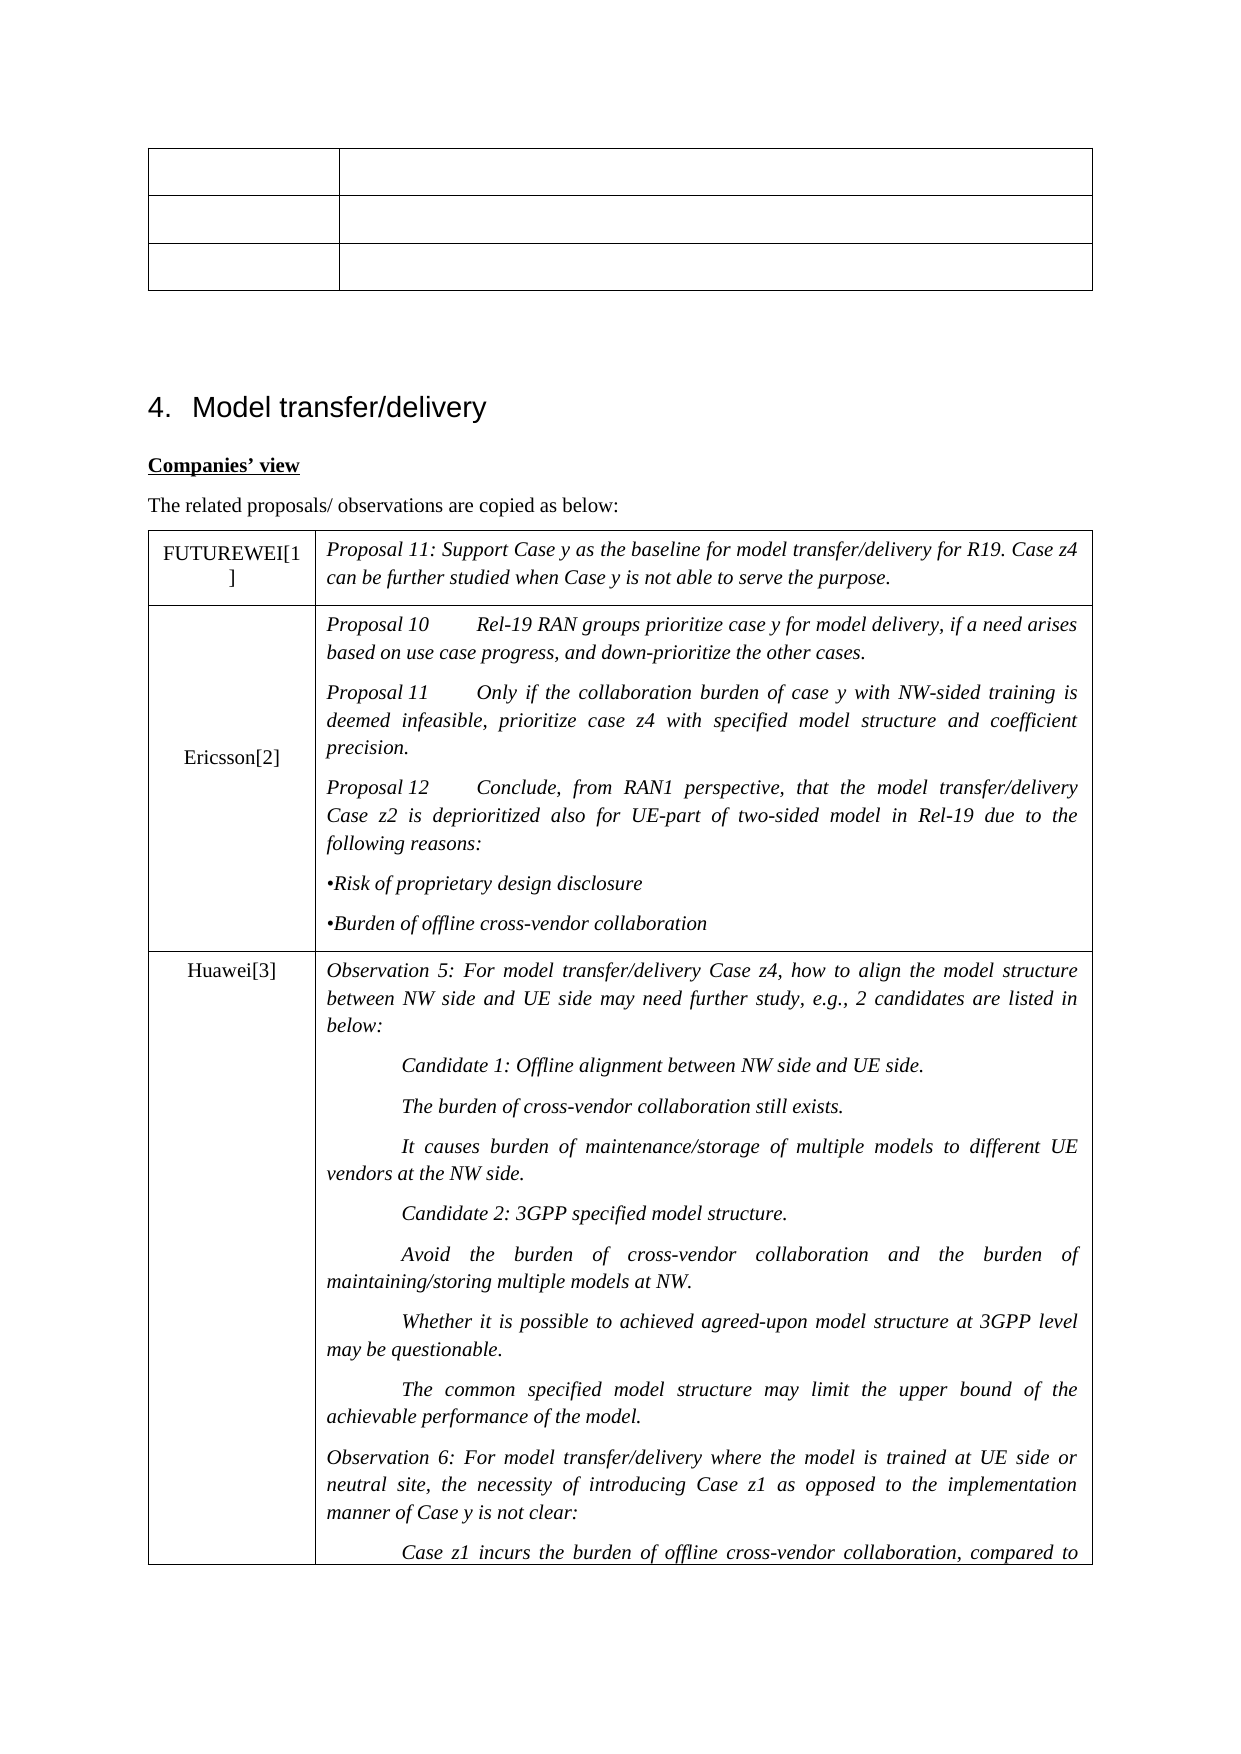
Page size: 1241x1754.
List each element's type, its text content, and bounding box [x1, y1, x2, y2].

text The related proposals/ observations are copied as below: [148, 493, 1093, 517]
table_cell Ericsson[2] [149, 606, 315, 951]
table_cell [340, 196, 1092, 242]
table_cell Huawei[3] [149, 952, 315, 1564]
table_cell [149, 149, 339, 195]
table_cell [149, 196, 339, 242]
table_header Proposal 11: Support Case y as the baseline for model transfer/delivery for R19. Case z4 can be further studied when Case y is not able to serve the purpose. [316, 531, 1092, 605]
table_cell Proposal 10 Rel-19 RAN groups prioritize case y for model delivery, if a need arises based on use case progress, and down-prioritize the other cases. Proposal 11 Only if the collaboration burden of case y with NW-sided training is deemed infeasible, prioritize case z4 with specified model structure and coefficient precision. Proposal 12 Conclude, from RAN1 perspective, that the model transfer/delivery Case z2 is deprioritized also for UE-part of two-sided model in Rel-19 due to the following reasons: •Risk of proprietary design disclosure •Burden of offline cross-vendor collaboration [316, 606, 1092, 951]
table_cell [149, 244, 339, 290]
table_cell [340, 149, 1092, 195]
subtitle Model transfer/delivery [148, 390, 1093, 423]
subtitle Companies’ view [148, 453, 1093, 477]
table_header FUTUREWEI[1] [149, 531, 315, 605]
table_cell [340, 244, 1092, 290]
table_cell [316, 952, 1092, 1564]
